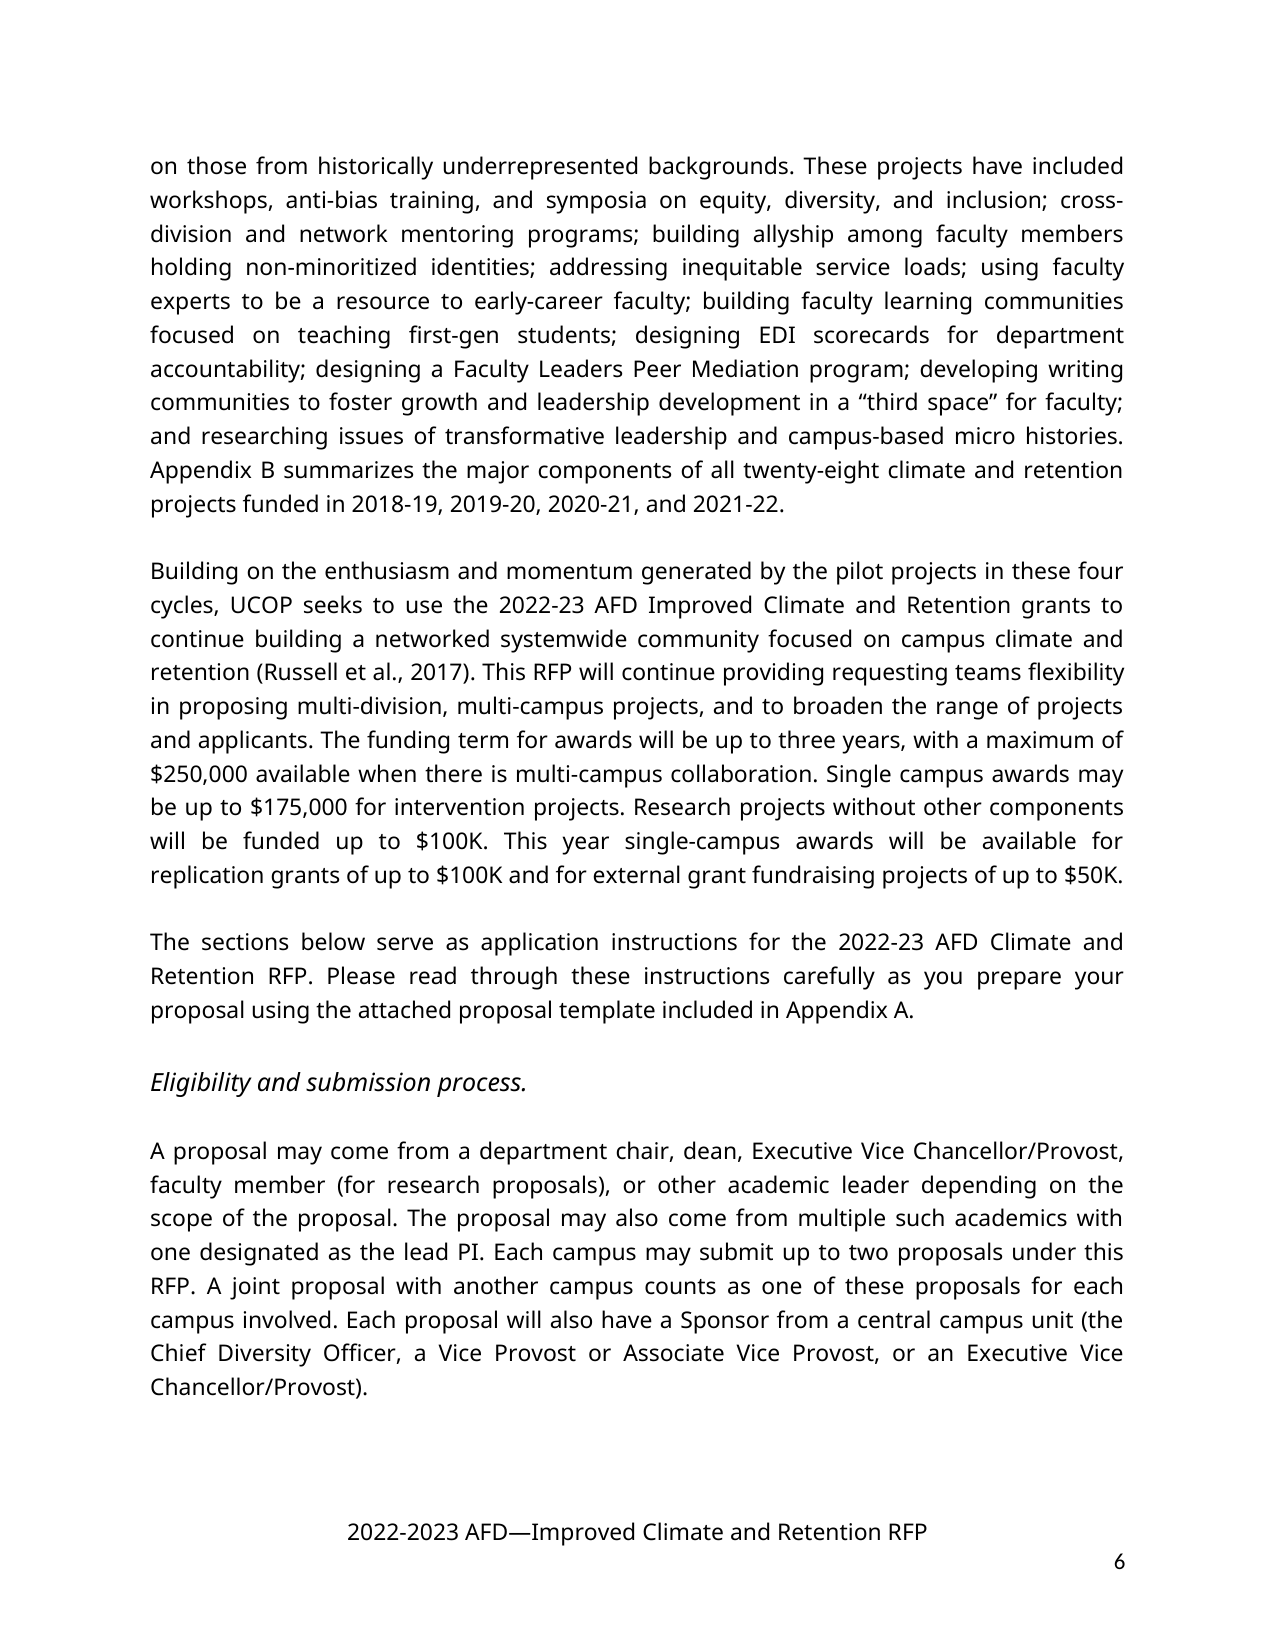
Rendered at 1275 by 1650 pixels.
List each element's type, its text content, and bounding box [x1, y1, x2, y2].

text Building on the enthusiasm and momentum generated by the pilot projects in these four cycles, UCOP seeks to use the 2022-23 AFD Improved Climate and Retention grants to continue building a networked systemwide community focused on campus climate and retention (Russell et al., 2017). This RFP will continue providing requesting teams flexibility in proposing multi-division, multi-campus projects, and to broaden the range of projects and applicants. The funding term for awards will be up to three years, with a maximum of $250,000 available when there is multi-campus collaboration. Single campus awards may be up to $175,000 for intervention projects. Research projects without other components will be funded up to $100K. This year single-campus awards will be available for replication grants of up to $100K and for external grant fundraising projects of up to $50K. [150, 555, 1125, 890]
text The sections below serve as application instructions for the 2022-23 AFD Climate and Retention RFP. Please read through these instructions carefully as you prepare your proposal using the attached proposal template included in Appendix A. [150, 926, 1125, 1025]
text A proposal may come from a department chair, dean, Executive Vice Chancellor/Provost, faculty member (for research proposals), or other academic leader depending on the scope of the proposal. The proposal may also come from multiple such academics with one designated as the lead PI. Each campus may submit up to two proposals under this RFP. A joint proposal with another campus counts as one of these proposals for each campus involved. Each proposal will also have a Sponsor from a central campus unit (the Chief Diversity Officer, a Vice Provost or Associate Vice Provost, or an Executive Vice Chancellor/Provost). [150, 1135, 1125, 1402]
subtitle Eligibility and submission process. [150, 1064, 1125, 1098]
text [150, 150, 1125, 519]
